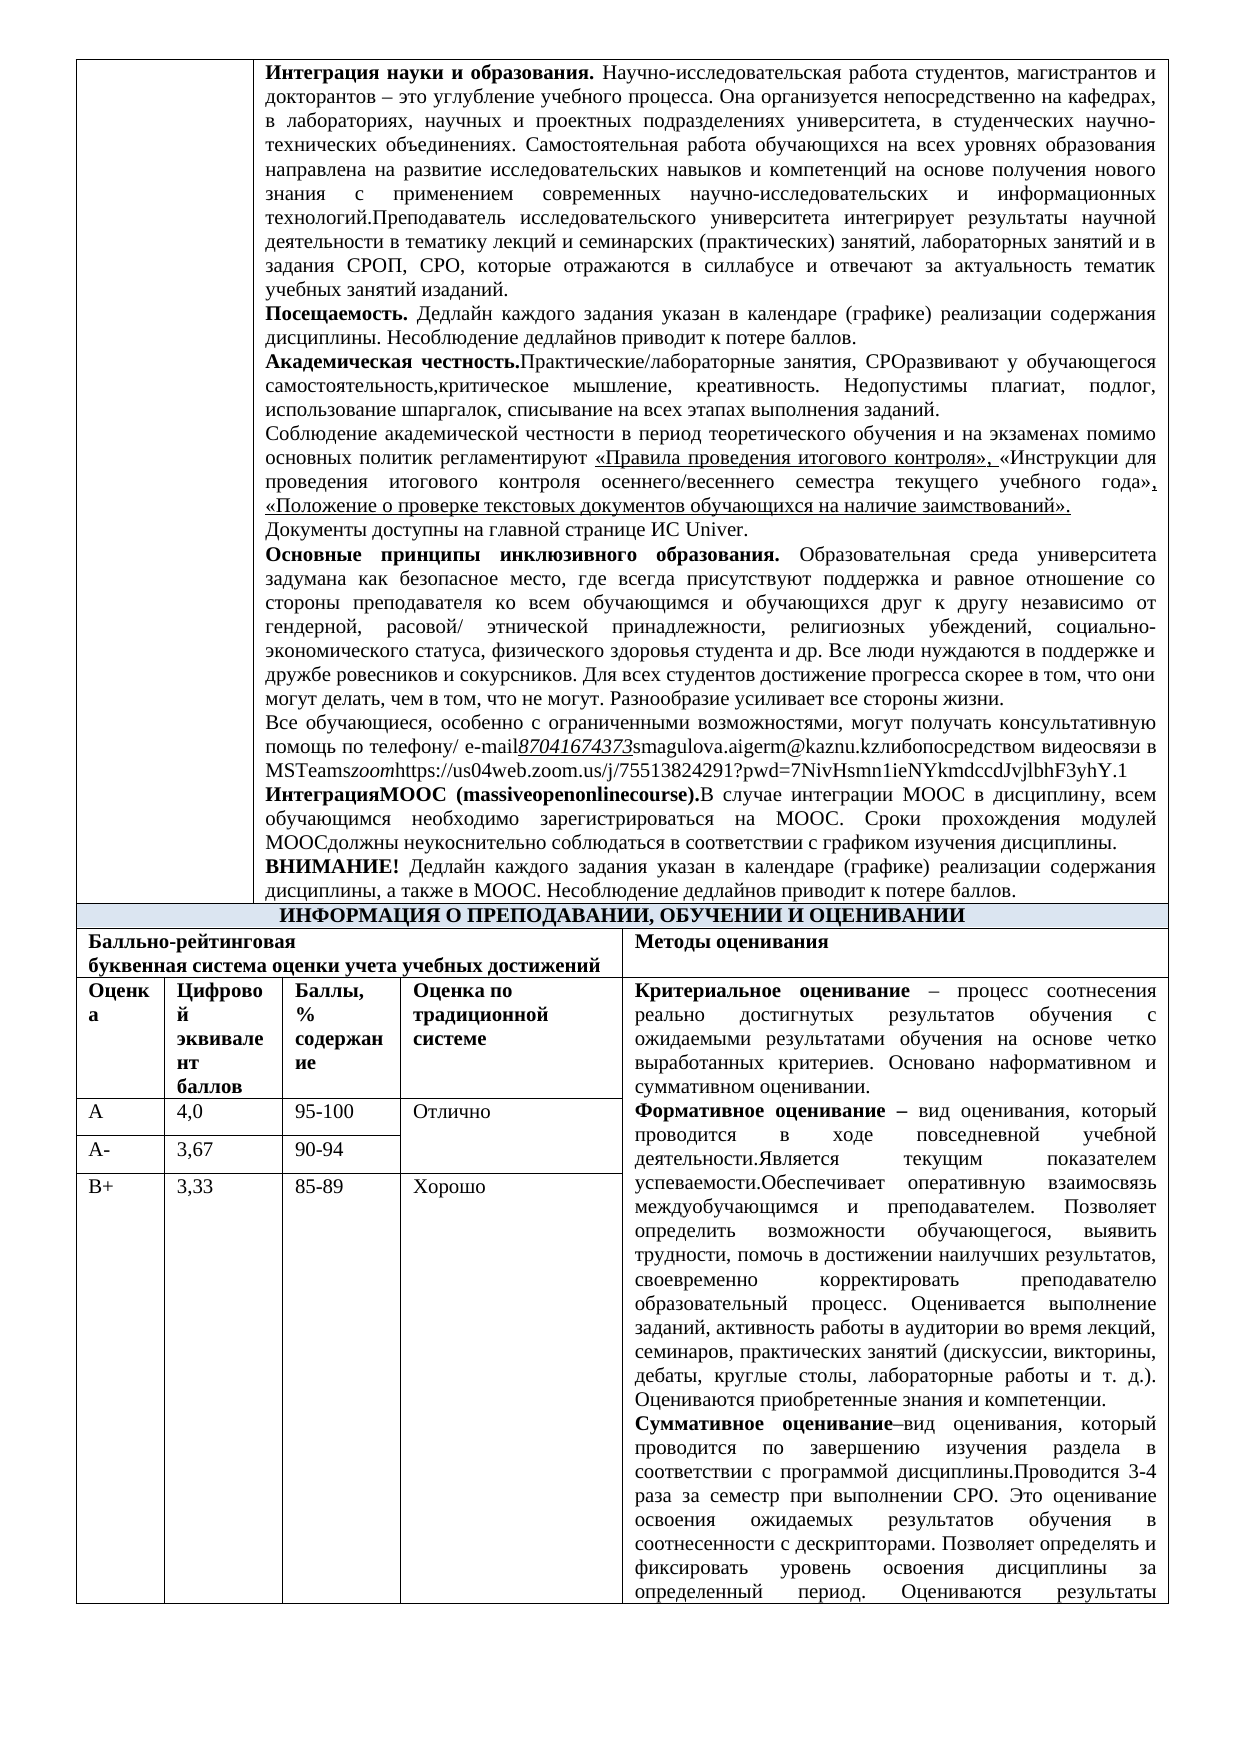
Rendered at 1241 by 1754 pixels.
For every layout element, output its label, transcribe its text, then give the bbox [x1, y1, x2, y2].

table_cell 3,67 [165, 1136, 282, 1173]
table_cell 4,0 [165, 1099, 282, 1135]
table_cell 3,33 [165, 1174, 282, 1603]
table_cell Оценка [77, 978, 164, 1098]
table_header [77, 60, 253, 902]
table_cell 85-89 [283, 1174, 400, 1603]
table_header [254, 60, 1168, 902]
table_cell B+ [77, 1174, 164, 1603]
table_cell A- [77, 1136, 164, 1173]
table_cell 90-94 [283, 1136, 400, 1173]
table_cell Балльно-рейтинговая буквенная система оценки учета учебных достижений [77, 929, 622, 977]
table_cell Баллы, % содержание [283, 978, 400, 1098]
table_cell ИНФОРМАЦИЯ О ПРЕПОДАВАНИИ, ОБУЧЕНИИ И ОЦЕНИВАНИИ [77, 904, 1168, 927]
table_cell Отлично [401, 1099, 622, 1173]
table_cell Методы оценивания [623, 929, 1168, 977]
table_cell 95-100 [283, 1099, 400, 1135]
table_cell A [77, 1099, 164, 1135]
table_cell Критериальное оценивание – процесс соотнесения реально достигнутых результатов обучения с ожидаемыми результатами обучения на основе четко выработанных критериев. Основано наформативном и суммативном оценивании. Формативное оценивание – вид оценивания, который проводится в ходе повседневной учебной деятельности.Является текущим показателем успеваемости.Обеспечивает оперативную взаимосвязь междуобучающимся и преподавателем. Позволяет определить возможности обучающегося, выявить трудности, помочь в достижении наилучших результатов, своевременно корректировать преподавателю образовательный процесс. Оценивается выполнение заданий, активность работы в аудитории во время лекций, семинаров, практических занятий (дискуссии, викторины, дебаты, круглые столы, лабораторные работы и т. д.). Оцениваются приобретенные знания и компетенции. Суммативное оценивание–вид оценивания, который проводится по завершению изучения раздела в соответствии с программой дисциплины.Проводится 3-4 раза за семестр при выполнении СРО. Это оценивание освоения ожидаемых результатов обучения в соотнесенности с дескрипторами. Позволяет определять и фиксировать уровень освоения дисциплины за определенный период. Оцениваются результаты обучения. [623, 978, 1168, 1603]
table_cell Оценка по традиционной системе [401, 978, 622, 1098]
table_cell Цифровой эквивалент баллов [165, 978, 282, 1098]
table_cell Хорошо [401, 1174, 622, 1603]
